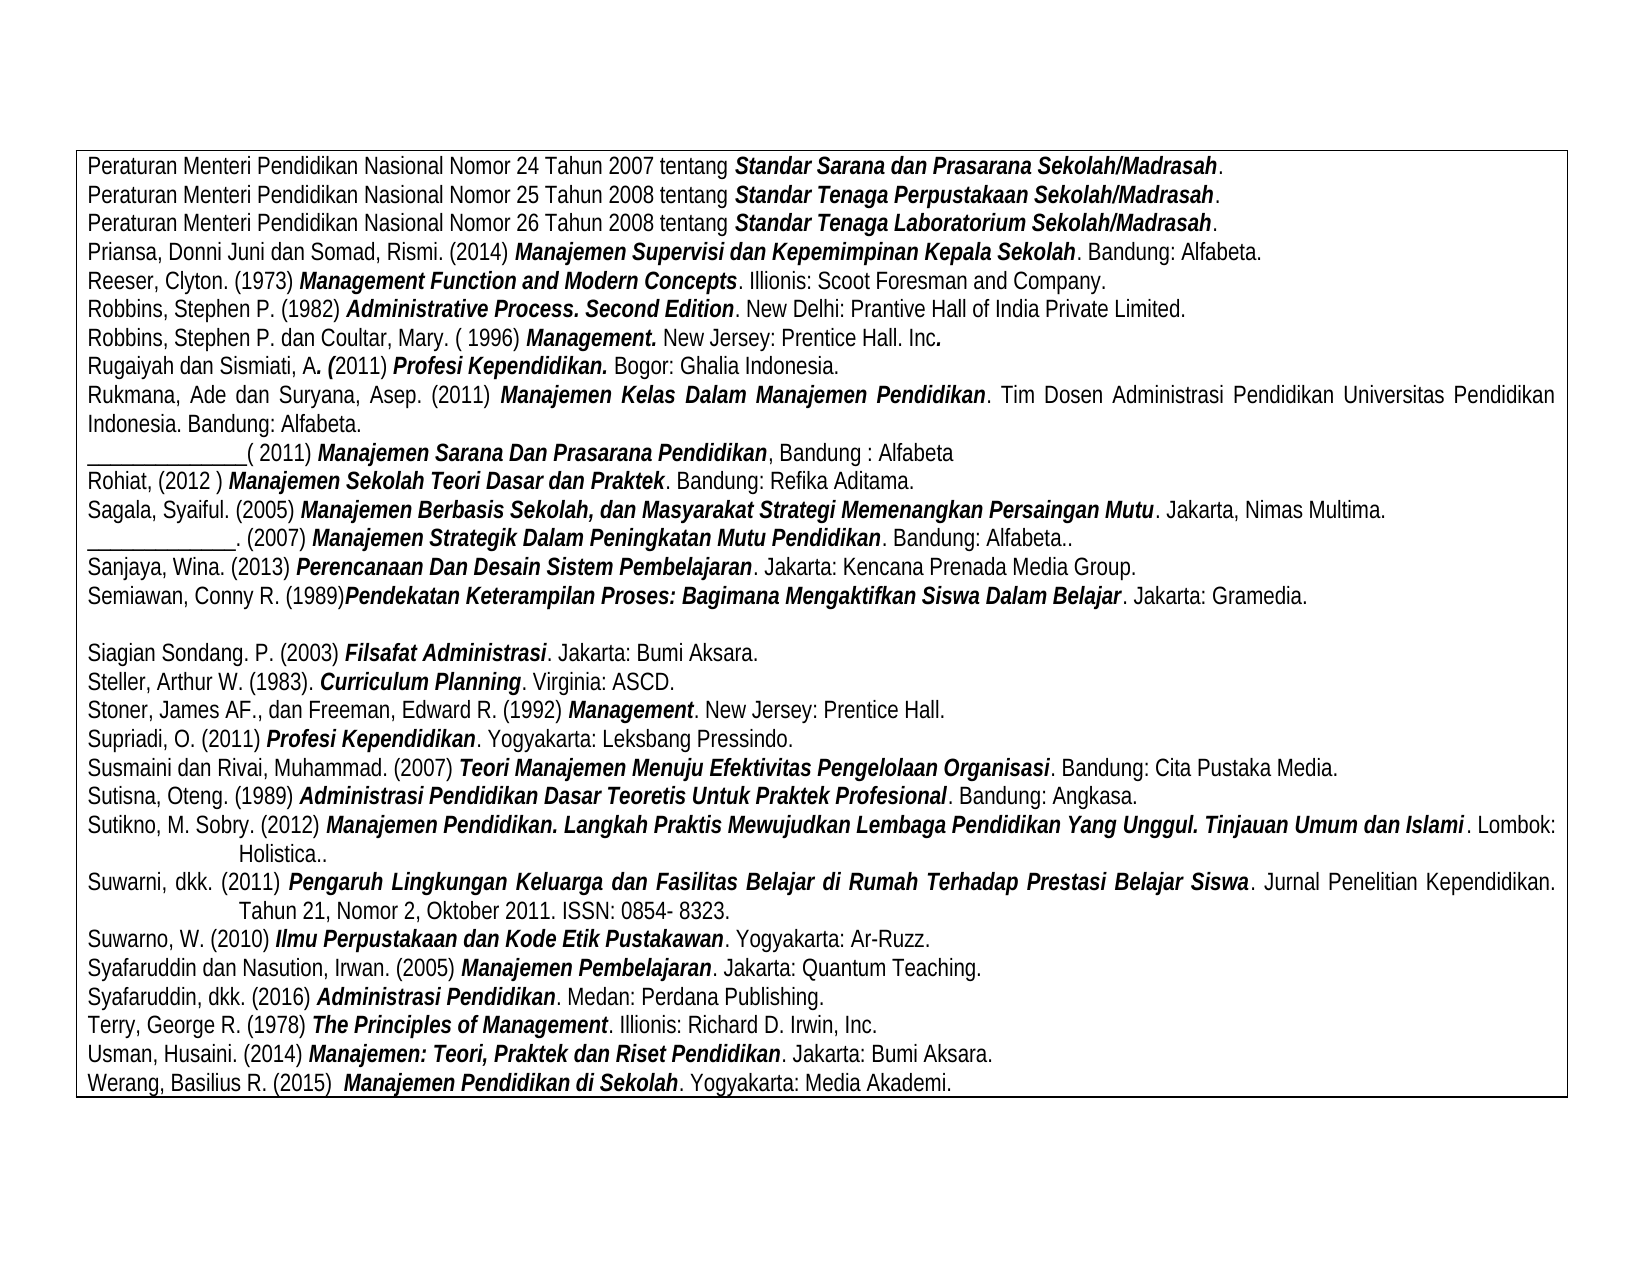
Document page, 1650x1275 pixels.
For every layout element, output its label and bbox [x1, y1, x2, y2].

table_cell [77, 151, 1567, 1096]
